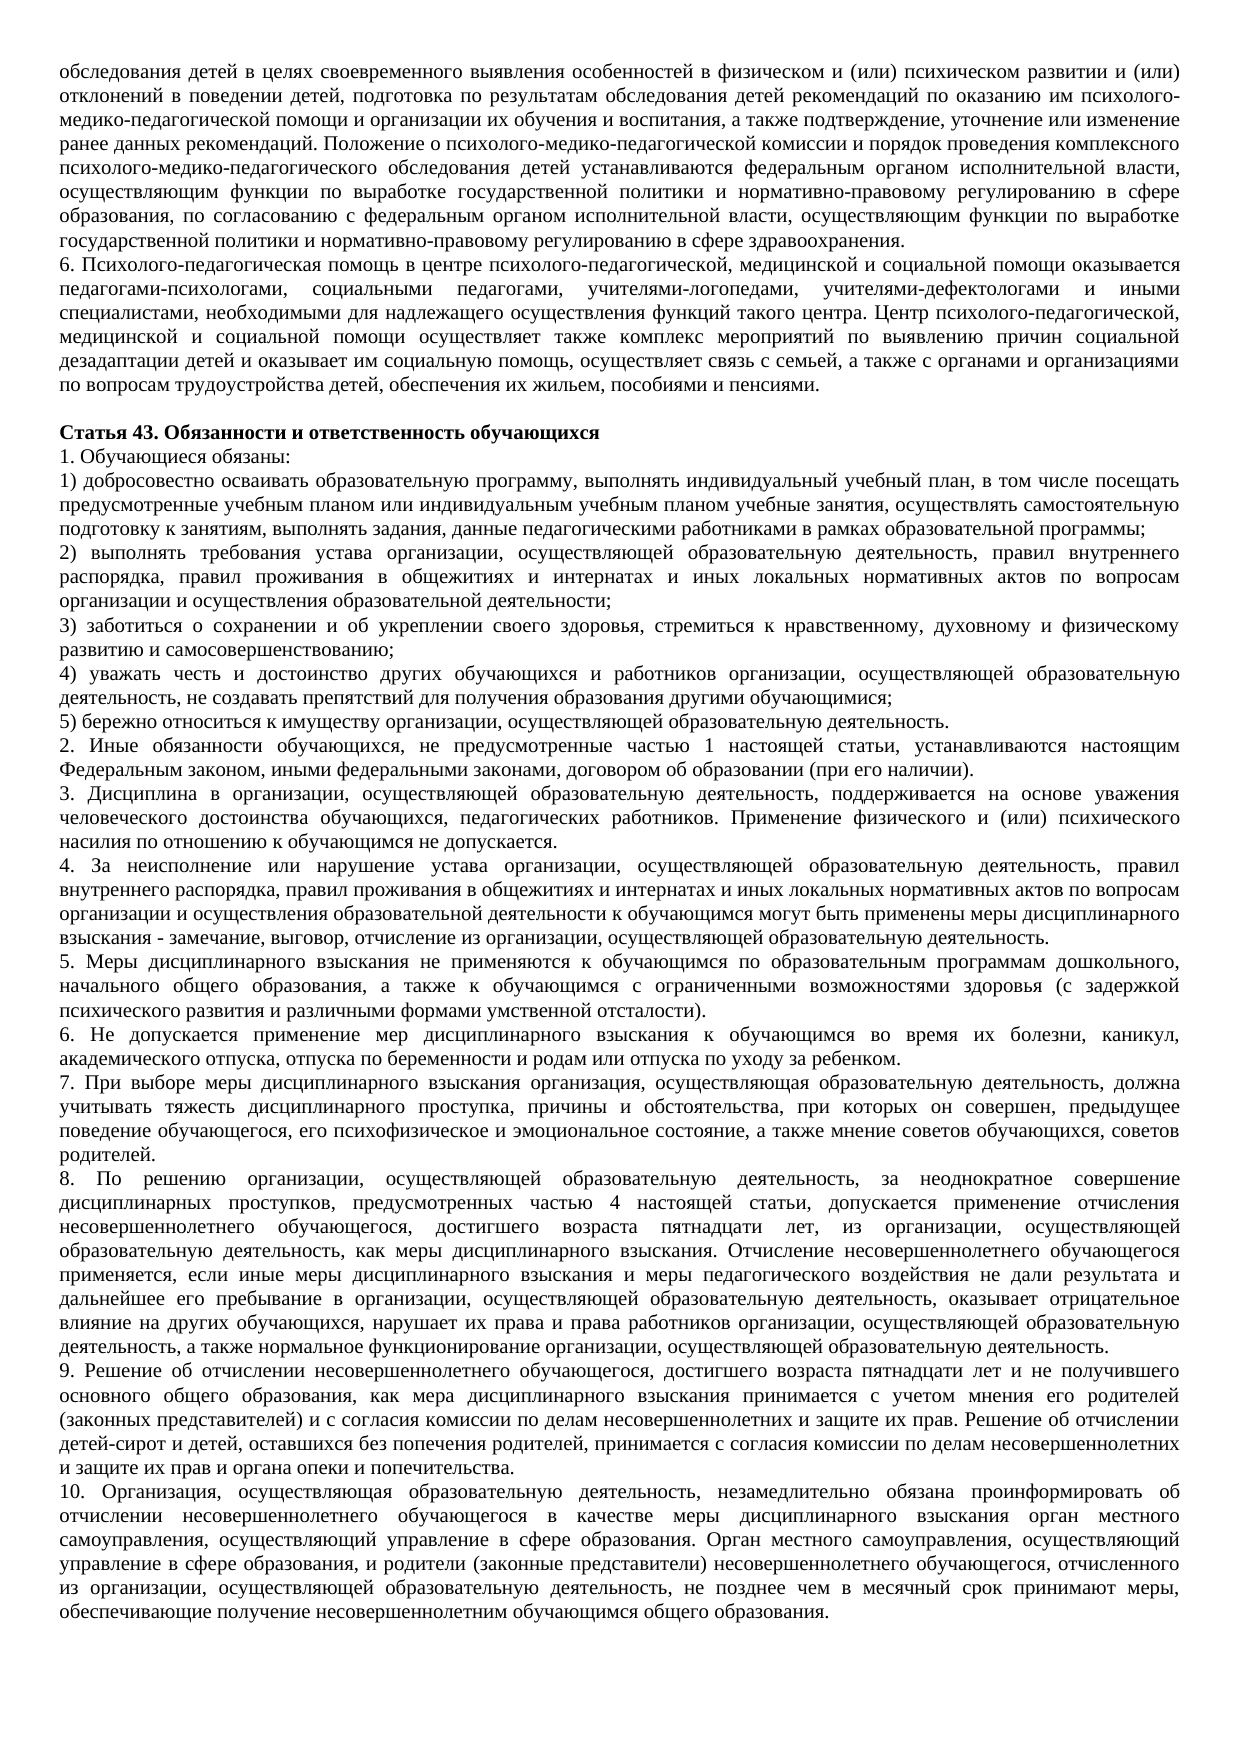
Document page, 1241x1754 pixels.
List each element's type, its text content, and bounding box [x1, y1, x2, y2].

text 10. Организация, осуществляющая образовательную деятельность, незамедлительно обязана проинформировать об отчислении несовершеннолетнего обучающегося в качестве меры дисциплинарного взыскания орган местного самоуправления, осуществляющий управление в сфере образования. Орган местного самоуправления, осуществляющий управление в сфере образования, и родители (законные представители) несовершеннолетнего обучающегося, отчисленного из организации, осуществляющей образовательную деятельность, не позднее чем в месячный срок принимают меры, обеспечивающие получение несовершеннолетним обучающимся общего образования. [59, 1479, 1181, 1623]
text 8. По решению организации, осуществляющей образовательную деятельность, за неоднократное совершение дисциплинарных проступков, предусмотренных частью 4 настоящей статьи, допускается применение отчисления несовершеннолетнего обучающегося, достигшего возраста пятнадцати лет, из организации, осуществляющей образовательную деятельность, как меры дисциплинарного взыскания. Отчисление несовершеннолетнего обучающегося применяется, если иные меры дисциплинарного взыскания и меры педагогического воздействия не дали результата и дальнейшее его пребывание в организации, осуществляющей образовательную деятельность, оказывает отрицательное влияние на других обучающихся, нарушает их права и права работников организации, осуществляющей образовательную деятельность, а также нормальное функционирование организации, осуществляющей образовательную деятельность. [59, 1166, 1181, 1358]
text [59, 59, 1181, 252]
text 7. При выборе меры дисциплинарного взыскания организация, осуществляющая образовательную деятельность, должна учитывать тяжесть дисциплинарного проступка, причины и обстоятельства, при которых он совершен, предыдущее поведение обучающегося, его психофизическое и эмоциональное состояние, а также мнение советов обучающихся, советов родителей. [59, 1070, 1181, 1166]
text 5. Меры дисциплинарного взыскания не применяются к обучающимся по образовательным программам дошкольного, начального общего образования, а также к обучающимся с ограниченными возможностями здоровья (с задержкой психического развития и различными формами умственной отсталости). [59, 949, 1181, 1022]
text 6. Не допускается применение мер дисциплинарного взыскания к обучающимся во время их болезни, каникул, академического отпуска, отпуска по беременности и родам или отпуска по уходу за ребенком. [59, 1022, 1181, 1070]
text 4) уважать честь и достоинство других обучающихся и работников организации, осуществляющей образовательную деятельность, не создавать препятствий для получения образования другими обучающимися; [59, 661, 1181, 709]
text 1) добросовестно осваивать образовательную программу, выполнять индивидуальный учебный план, в том числе посещать предусмотренные учебным планом или индивидуальным учебным планом учебные занятия, осуществлять самостоятельную подготовку к занятиям, выполнять задания, данные педагогическими работниками в рамках образовательной программы; [59, 468, 1181, 540]
text 5) бережно относиться к имуществу организации, осуществляющей образовательную деятельность. [59, 709, 1181, 733]
text 4. За неисполнение или нарушение устава организации, осуществляющей образовательную деятельность, правил внутреннего распорядка, правил проживания в общежитиях и интернатах и иных локальных нормативных актов по вопросам организации и осуществления образовательной деятельности к обучающимся могут быть применены меры дисциплинарного взыскания - замечание, выговор, отчисление из организации, осуществляющей образовательную деятельность. [59, 853, 1181, 949]
text 2. Иные обязанности обучающихся, не предусмотренные частью 1 настоящей статьи, устанавливаются настоящим Федеральным законом, иными федеральными законами, договором об образовании (при его наличии). [59, 733, 1181, 781]
text 6. Психолого-педагогическая помощь в центре психолого-педагогической, медицинской и социальной помощи оказывается педагогами-психологами, социальными педагогами, учителями-логопедами, учителями-дефектологами и иными специалистами, необходимыми для надлежащего осуществления функций такого центра. Центр психолого-педагогической, медицинской и социальной помощи осуществляет также комплекс мероприятий по выявлению причин социальной дезадаптации детей и оказывает им социальную помощь, осуществляет связь с семьей, а также с органами и организациями по вопросам трудоустройства детей, обеспечения их жильем, пособиями и пенсиями. [59, 252, 1181, 396]
text 3. Дисциплина в организации, осуществляющей образовательную деятельность, поддерживается на основе уважения человеческого достоинства обучающихся, педагогических работников. Применение физического и (или) психического насилия по отношению к обучающимся не допускается. [59, 781, 1181, 853]
text 2) выполнять требования устава организации, осуществляющей образовательную деятельность, правил внутреннего распорядка, правил проживания в общежитиях и интернатах и иных локальных нормативных актов по вопросам организации и осуществления образовательной деятельности; [59, 540, 1181, 612]
text 3) заботиться о сохранении и об укреплении своего здоровья, стремиться к нравственному, духовному и физическому развитию и самосовершенствованию; [59, 612, 1181, 661]
text Статья 43. Обязанности и ответственность обучающихся [59, 420, 1181, 444]
text 1. Обучающиеся обязаны: [59, 444, 1181, 468]
text 9. Решение об отчислении несовершеннолетнего обучающегося, достигшего возраста пятнадцати лет и не получившего основного общего образования, как мера дисциплинарного взыскания принимается с учетом мнения его родителей (законных представителей) и с согласия комиссии по делам несовершеннолетних и защите их прав. Решение об отчислении детей-сирот и детей, оставшихся без попечения родителей, принимается с согласия комиссии по делам несовершеннолетних и защите их прав и органа опеки и попечительства. [59, 1358, 1181, 1479]
